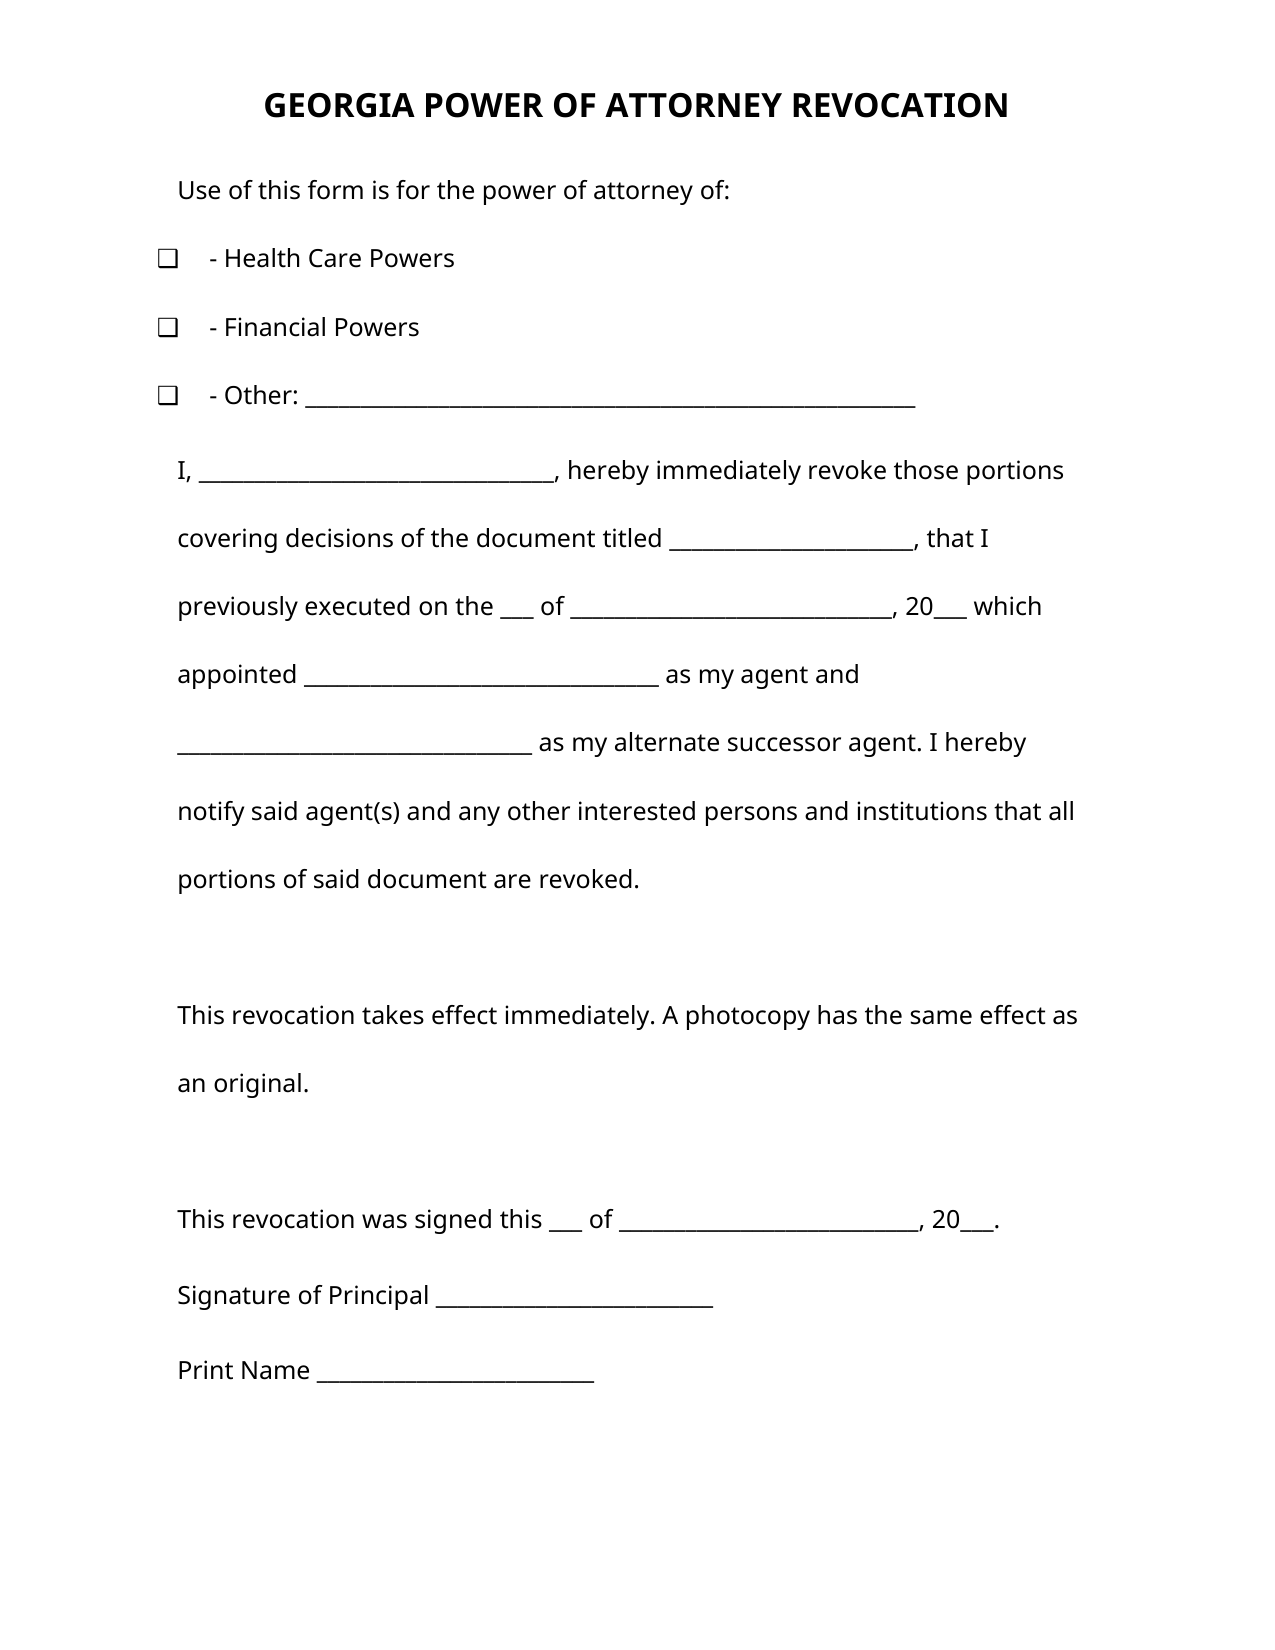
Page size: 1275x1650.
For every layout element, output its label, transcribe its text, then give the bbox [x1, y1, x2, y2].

list - Other: _______________________________________________________ [157, 377, 1096, 411]
text This revocation takes effect immediately. A photocopy has the same effect as an original. [177, 998, 1096, 1100]
list - Financial Powers [157, 309, 1096, 343]
list - Health Care Powers [157, 241, 1096, 275]
text Use of this form is for the power of attorney of: [177, 173, 1096, 207]
text Signature of Principal _________________________ [177, 1277, 1096, 1311]
text GEORGIA POWER OF ATTORNEY REVOCATION [177, 82, 1096, 127]
text Print Name _________________________ [177, 1353, 1096, 1387]
text This revocation was signed this ___ of ___________________________, 20___. [177, 1202, 1096, 1236]
text I, ________________________________, hereby immediately revoke those portions covering decisions of the document titled ______________________, that I previously executed on the ___ of _____________________________, 20___ which appointed ________________________________ as my agent and ________________________________ as my alternate successor agent. I hereby notify said agent(s) and any other interested persons and institutions that all portions of said document are revoked. [177, 453, 1096, 895]
